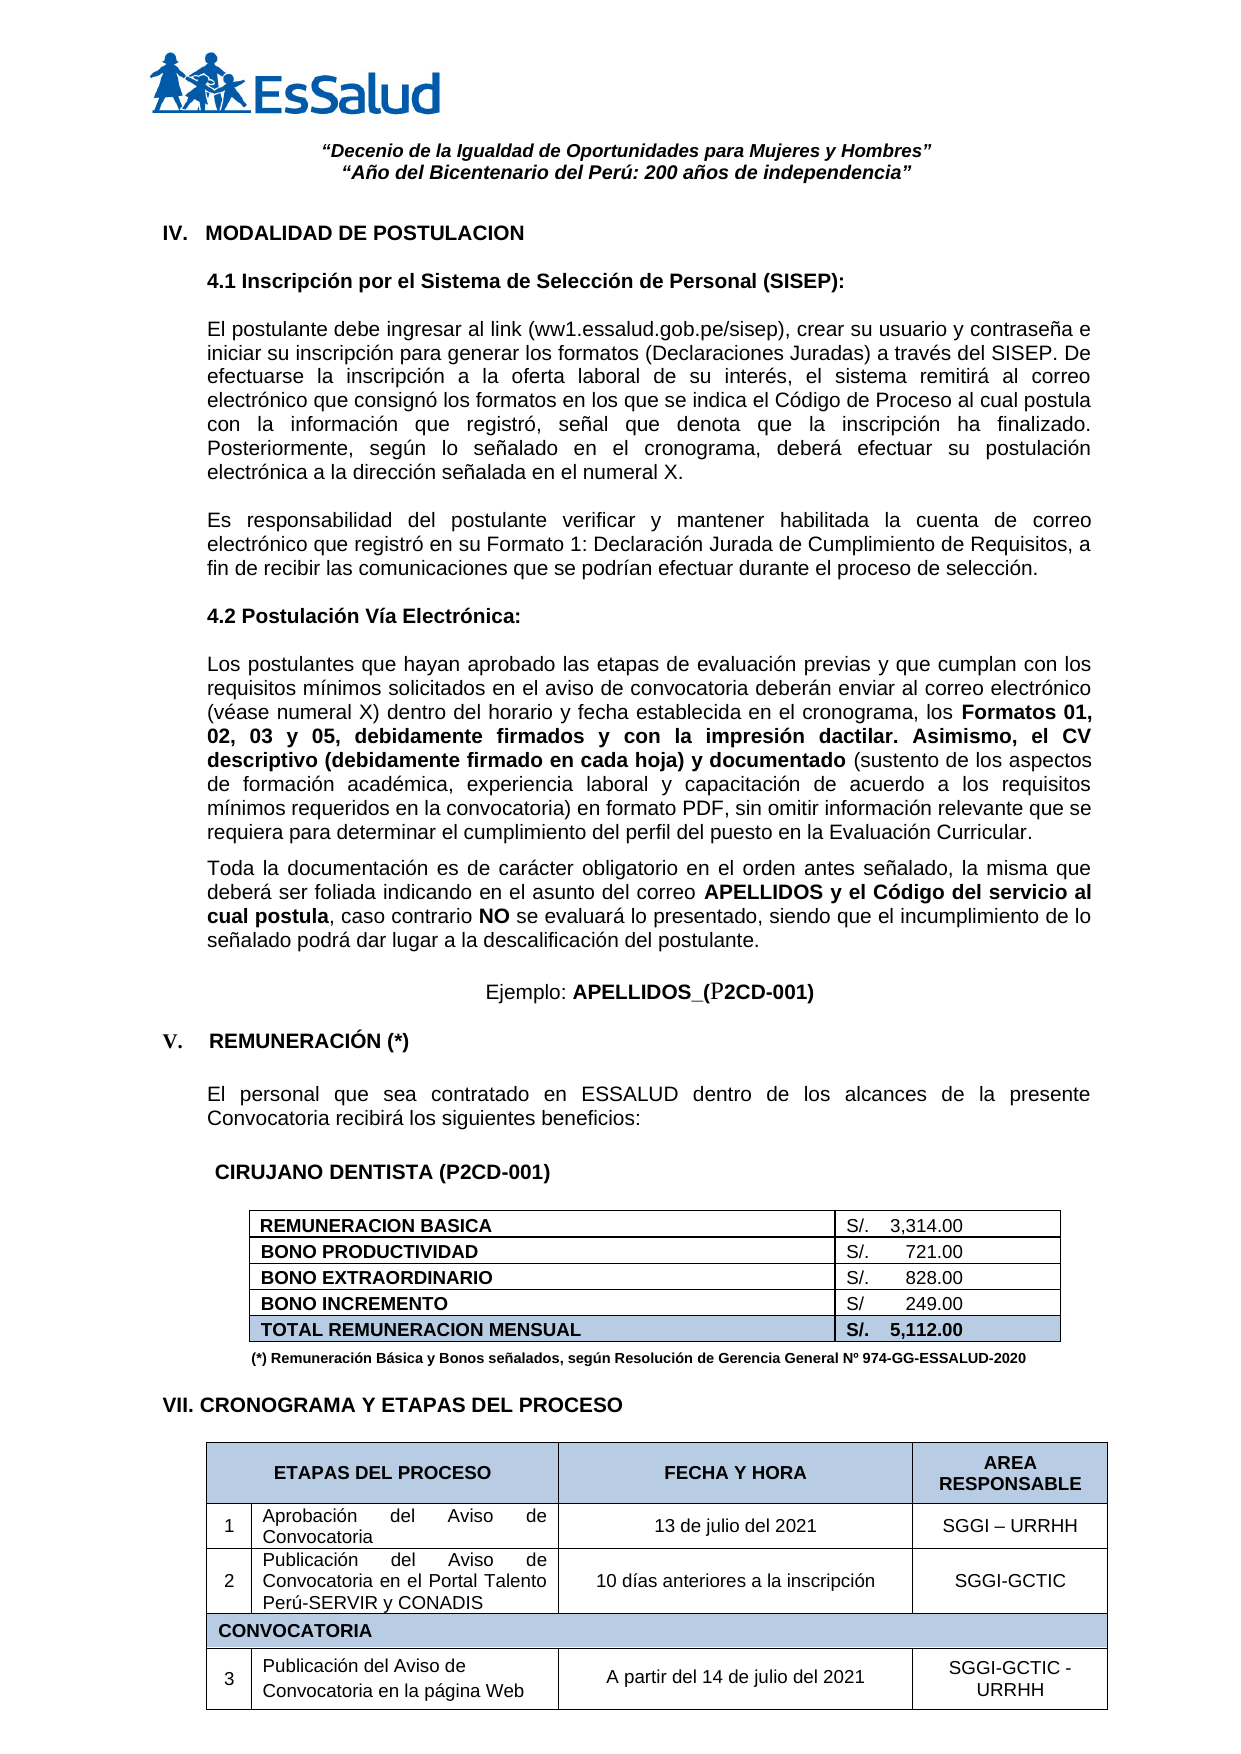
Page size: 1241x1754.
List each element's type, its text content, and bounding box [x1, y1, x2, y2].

text Toda la documentación es de carácter obligatorio en el orden antes señalado, la misma que deberá ser foliada indicando en el asunto del correo APELLIDOS y el Código del servicio al cual postula, caso contrario NO se evaluará lo presentado, siendo que el incumplimiento de lo señalado podrá dar lugar a la descalificación del postulante. [207, 856, 1092, 952]
table_cell 1 [207, 1504, 251, 1547]
table_header AREA RESPONSABLE [913, 1443, 1107, 1503]
text 4.1 Inscripción por el Sistema de Selección de Personal (SISEP): [207, 268, 1092, 292]
table_header S/. 3,314.00 [836, 1211, 1060, 1236]
text Los postulantes que hayan aprobado las etapas de evaluación previas y que cumplan con los requisitos mínimos solicitados en el aviso de convocatoria deberán enviar al correo electrónico (véase numeral X) dentro del horario y fecha establecida en el cronograma, los Formatos 01, 02, 03 y 05, debidamente firmados y con la impresión dactilar. Asimismo, el CV descriptivo (debidamente firmado en cada hoja) y documentado (sustento de los aspectos de formación académica, experiencia laboral y capacitación de acuerdo a los requisitos mínimos requeridos en la convocatoria) en formato PDF, sin omitir información relevante que se requiera para determinar el cumplimiento del perfil del puesto en la Evaluación Curricular. [207, 652, 1092, 843]
table_cell 13 de julio del 2021 [559, 1504, 912, 1547]
text Ejemplo: APELLIDOS_(P2CD-001) [207, 976, 1092, 1004]
table_cell Publicación del Aviso de Convocatoria en el Portal Talento Perú-SERVIR y CONADIS [252, 1549, 558, 1613]
table_cell SGGI – URRHH [913, 1504, 1107, 1547]
table_cell A partir del 14 de julio del 2021 [559, 1649, 912, 1708]
table_header ETAPAS DEL PROCESO [207, 1443, 558, 1503]
table_cell CONVOCATORIA [207, 1614, 1107, 1647]
text (*) Remuneración Básica y Bonos señalados, según Resolución de Gerencia General Nº 974-GG-ESSALUD-2020 [162, 1342, 1079, 1367]
table_cell BONO INCREMENTO [250, 1290, 834, 1314]
table_cell SGGI-GCTIC - URRHH [913, 1649, 1107, 1708]
text Es responsabilidad del postulante verificar y mantener habilitada la cuenta de correo electrónico que registró en su Formato 1: Declaración Jurada de Cumplimiento de Requisitos, a fin de recibir las comunicaciones que se podrían efectuar durante el proceso de selección. [207, 508, 1092, 580]
table_cell 3 [207, 1649, 251, 1708]
text 4.2 Postulación Vía Electrónica: [207, 604, 1092, 628]
table_cell S/. 721.00 [836, 1238, 1060, 1262]
table_cell SGGI-GCTIC [913, 1549, 1107, 1613]
table_cell BONO PRODUCTIVIDAD [250, 1238, 834, 1262]
picture [124, 20, 468, 144]
text IV. MODALIDAD DE POSTULACION [162, 219, 1079, 244]
table_cell TOTAL REMUNERACION MENSUAL [250, 1316, 834, 1341]
subtitle V. REMUNERACIÓN (*) [162, 1029, 1092, 1053]
table_cell S/. 828.00 [836, 1264, 1060, 1288]
table_cell S/ 249.00 [836, 1290, 1060, 1314]
table_header REMUNERACION BASICA [250, 1211, 834, 1236]
table_cell 10 días anteriores a la inscripción [559, 1549, 912, 1613]
text El personal que sea contratado en ESSALUD dentro de los alcances de la presente Convocatoria recibirá los siguientes beneficios: [207, 1082, 1092, 1130]
table_cell Aprobación del Aviso de Convocatoria [252, 1504, 558, 1547]
text VII. CRONOGRAMA Y ETAPAS DEL PROCESO [162, 1392, 1079, 1417]
table_cell Publicación del Aviso de Convocatoria en la página Web institucional [252, 1649, 558, 1708]
table_cell 2 [207, 1549, 251, 1613]
table_cell S/. 5,112.00 [836, 1316, 1060, 1341]
table_cell BONO EXTRAORDINARIO [250, 1264, 834, 1288]
text CIRUJANO DENTISTA (P2CD-001) [162, 1159, 1079, 1184]
text El postulante debe ingresar al link (ww1.essalud.gob.pe/sisep), crear su usuario y contraseña e iniciar su inscripción para generar los formatos (Declaraciones Juradas) a través del SISEP. De efectuarse la inscripción a la oferta laboral de su interés, el sistema remitirá al correo electrónico que consignó los formatos en los que se indica el Código de Proceso al cual postula con la información que registró, señal que denota que la inscripción ha finalizado. Posteriormente, según lo señalado en el cronograma, deberá efectuar su postulación electrónica a la dirección señalada en el numeral X. [207, 316, 1092, 484]
table_header FECHA Y HORA [559, 1443, 912, 1503]
